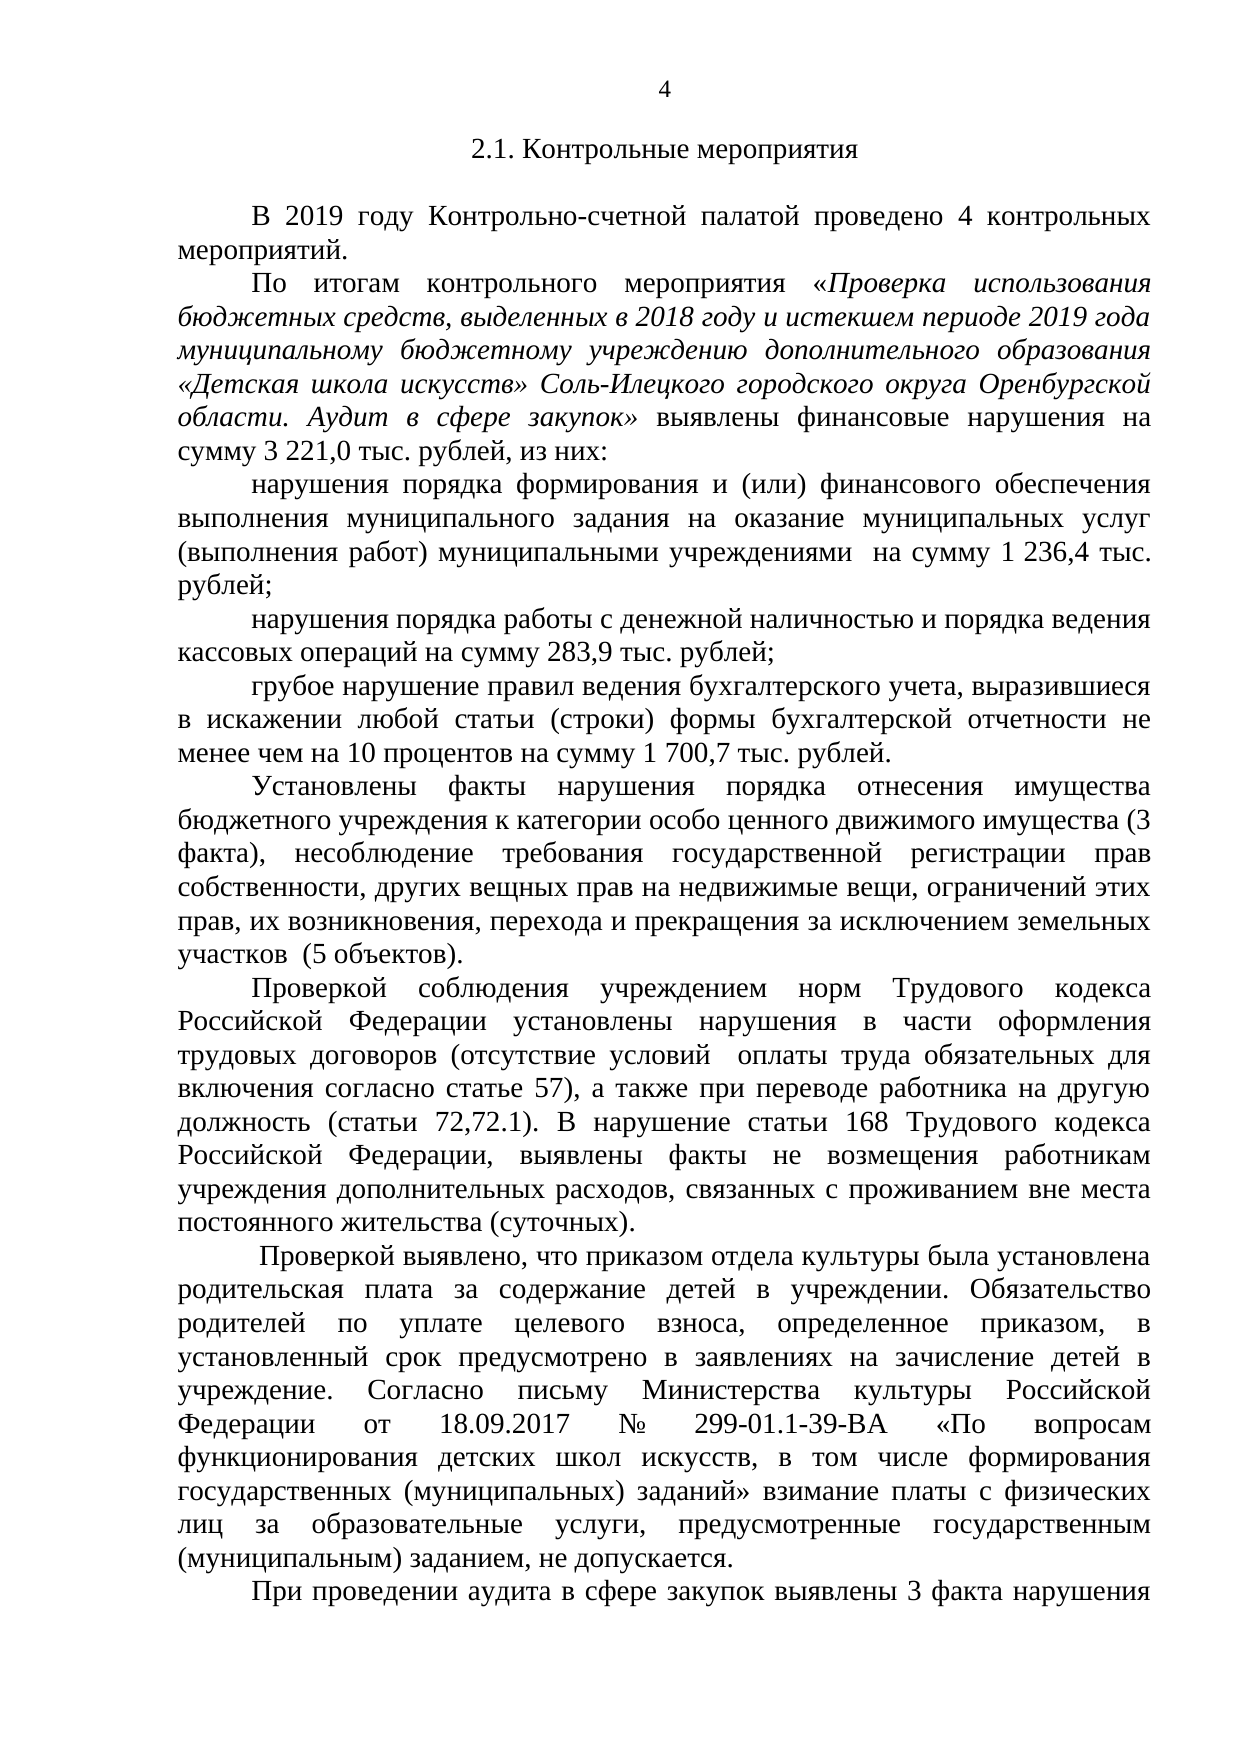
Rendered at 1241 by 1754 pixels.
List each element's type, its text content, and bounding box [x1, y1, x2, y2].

text 2.1. Контрольные мероприятия [177, 131, 1152, 165]
text По итогам контрольного мероприятия «Проверка использования бюджетных средств, выделенных в 2018 году и истекшем периоде 2019 года муниципальному бюджетному учреждению дополнительного образования «Детская школа искусств» Соль-Илецкого городского округа Оренбургской области. Аудит в сфере закупок» выявлены финансовые нарушения на сумму 3 221,0 тыс. рублей, из них: [177, 265, 1152, 467]
text Проверкой соблюдения учреждением норм Трудового кодекса Российской Федерации установлены нарушения в части оформления трудовых договоров (отсутствие условий оплаты труда обязательных для включения согласно статье 57), а также при переводе работника на другую должность (статьи 72,72.1). В нарушение статьи 168 Трудового кодекса Российской Федерации, выявлены факты не возмещения работникам учреждения дополнительных расходов, связанных с проживанием вне места постоянного жительства (суточных). [177, 970, 1152, 1238]
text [177, 1573, 1152, 1607]
text В 2019 году Контрольно-счетной палатой проведено 4 контрольных мероприятий. [177, 198, 1152, 265]
text Установлены факты нарушения порядка отнесения имущества бюджетного учреждения к категории особо ценного движимого имущества (3 факта), несоблюдение требования государственной регистрации прав собственности, других вещных прав на недвижимые вещи, ограничений этих прав, их возникновения, перехода и прекращения за исключением земельных участков (5 объектов). [177, 768, 1152, 970]
text Проверкой выявлено, что приказом отдела культуры была установлена родительская плата за содержание детей в учреждении. Обязательство родителей по уплате целевого взноса, определенное приказом, в установленный срок предусмотрено в заявлениях на зачисление детей в учреждение. Согласно письму Министерства культуры Российской Федерации от 18.09.2017 № 299-01.1-39-ВА «По вопросам функционирования детских школ искусств, в том числе формирования государственных (муниципальных) заданий» взимание платы с физических лиц за образовательные услуги, предусмотренные государственным (муниципальным) заданием, не допускается. [177, 1238, 1152, 1573]
text нарушения порядка формирования и (или) финансового обеспечения выполнения муниципального задания на оказание муниципальных услуг (выполнения работ) муниципальными учреждениями на сумму 1 236,4 тыс. рублей; [177, 467, 1152, 601]
text грубое нарушение правил ведения бухгалтерского учета, выразившиеся в искажении любой статьи (строки) формы бухгалтерской отчетности не менее чем на 10 процентов на сумму 1 700,7 тыс. рублей. [177, 668, 1152, 768]
text нарушения порядка работы с денежной наличностью и порядка ведения кассовых операций на сумму 283,9 тыс. рублей; [177, 601, 1152, 668]
